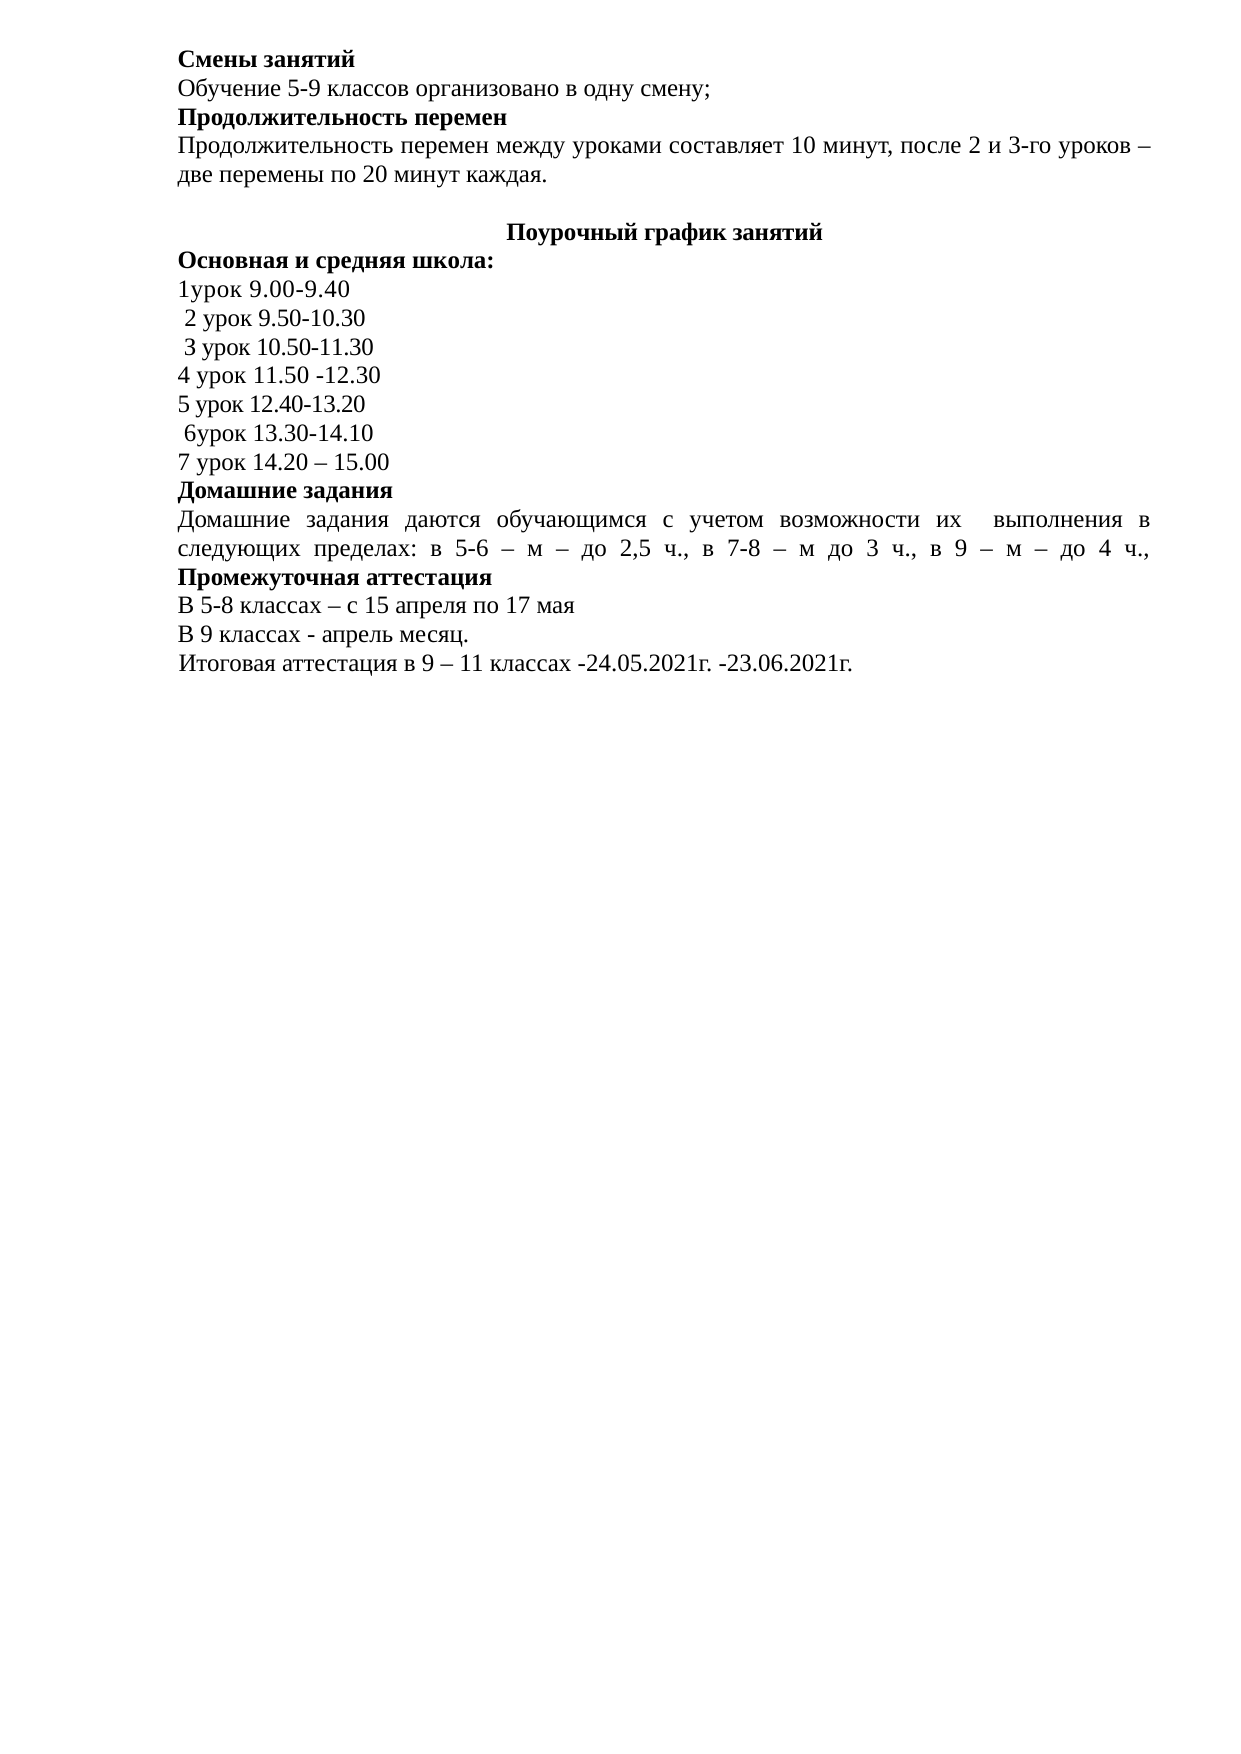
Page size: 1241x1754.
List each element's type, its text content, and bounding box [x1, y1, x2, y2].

text Продолжительность перемен [177, 102, 1152, 131]
text Основная и средняя школа: [177, 246, 1152, 274]
text 4 урок 11.50 -12.30 [177, 361, 1152, 389]
text 5 урок 12.40-13.20 [177, 389, 1152, 418]
text Поурочный график занятий [177, 217, 1152, 246]
text Домашние задания [177, 476, 1152, 504]
text Обучение 5-9 классов организовано в одну смену; [177, 73, 1152, 102]
text Итоговая аттестация в 9 – 11 классах -24.05.2021г. -23.06.2021г. [103, 648, 1152, 677]
text В 9 классах - апрель месяц. [177, 619, 1152, 648]
text 7 урок 14.20 – 15.00 [177, 447, 1152, 476]
text 2 урок 9.50-10.30 [177, 303, 1152, 332]
text З урок 10.50-11.30 [177, 332, 1152, 361]
text 1урок 9.00-9.40 [177, 274, 1152, 303]
text Смены занятий [177, 44, 1152, 73]
text В 5-8 классах – с 15 апреля по 17 мая [177, 591, 1152, 619]
text Домашние задания даются обучающимся с учетом возможности их выполнения в следующих пределах: в 5-6 – м – до 2,5 ч., в 7-8 – м до 3 ч., в 9 – м – до 4 ч., Промежуточная аттестация [177, 504, 1152, 591]
text Продолжительность перемен между уроками составляет 10 минут, после 2 и 3-го уроков – две перемены по 20 минут каждая. [177, 131, 1152, 188]
list урок 13.30-14.10 [183, 418, 1152, 447]
